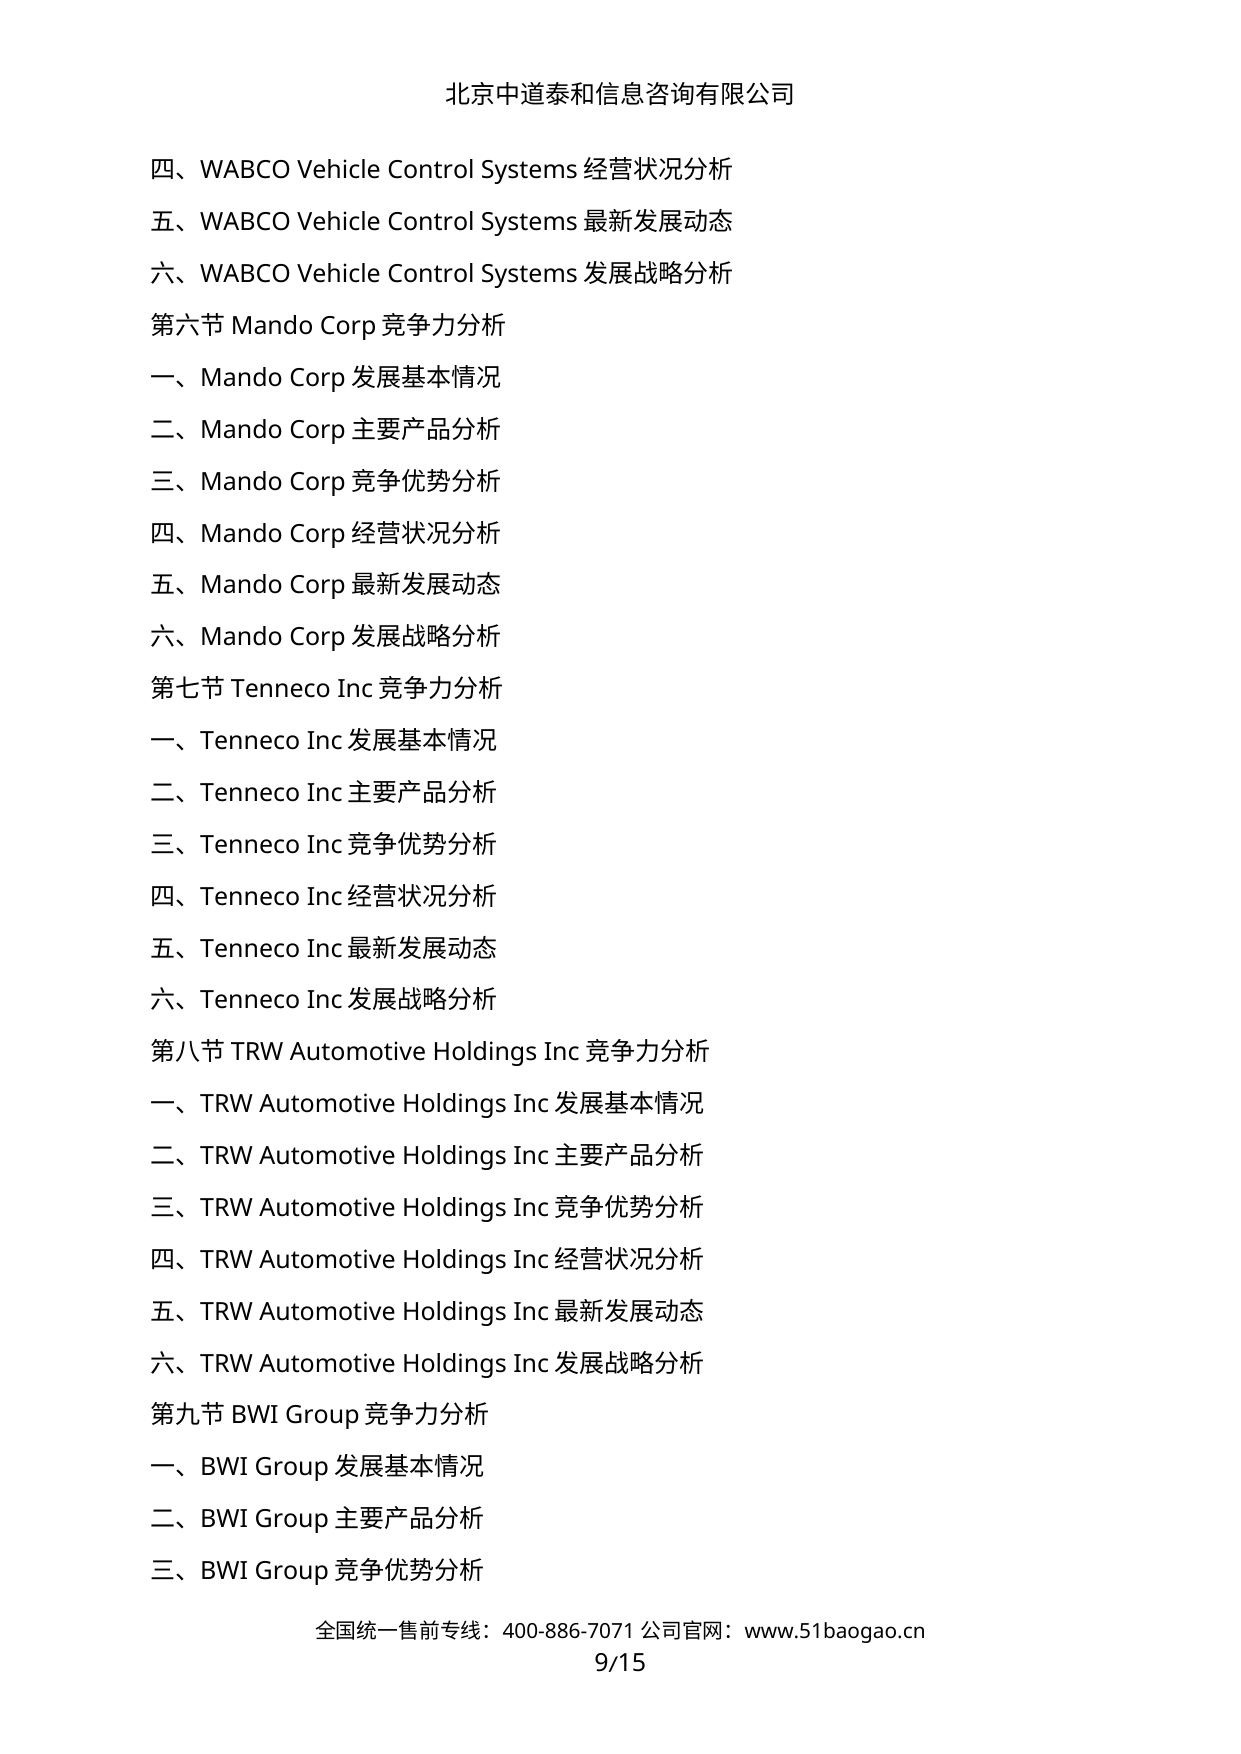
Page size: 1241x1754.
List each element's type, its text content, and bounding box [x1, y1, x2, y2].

text 四、Tenneco Inc经营状况分析 [150, 876, 1090, 912]
text 四、WABCO Vehicle Control Systems经营状况分析 [150, 150, 1090, 186]
text 一、TRW Automotive Holdings Inc发展基本情况 [150, 1084, 1090, 1120]
text 六、WABCO Vehicle Control Systems发展战略分析 [150, 254, 1090, 290]
text 四、TRW Automotive Holdings Inc经营状况分析 [150, 1239, 1090, 1276]
text 二、Tenneco Inc主要产品分析 [150, 772, 1090, 809]
text 二、Mando Corp主要产品分析 [150, 409, 1090, 446]
text 二、TRW Automotive Holdings Inc主要产品分析 [150, 1136, 1090, 1172]
text 六、Mando Corp发展战略分析 [150, 617, 1090, 653]
text 第八节 TRW Automotive Holdings Inc竞争力分析 [150, 1032, 1090, 1068]
text 五、WABCO Vehicle Control Systems最新发展动态 [150, 202, 1090, 238]
text 六、TRW Automotive Holdings Inc发展战略分析 [150, 1343, 1090, 1379]
text 四、Mando Corp经营状况分析 [150, 513, 1090, 549]
text 五、Mando Corp最新发展动态 [150, 565, 1090, 601]
text 三、Mando Corp竞争优势分析 [150, 461, 1090, 497]
text 五、Tenneco Inc最新发展动态 [150, 928, 1090, 964]
text 三、TRW Automotive Holdings Inc竞争优势分析 [150, 1187, 1090, 1224]
text 第六节 Mando Corp竞争力分析 [150, 306, 1090, 342]
text 一、Mando Corp发展基本情况 [150, 357, 1090, 394]
text 五、TRW Automotive Holdings Inc最新发展动态 [150, 1291, 1090, 1327]
text 二、BWI Group主要产品分析 [150, 1499, 1090, 1535]
text 三、BWI Group竞争优势分析 [150, 1551, 1090, 1587]
text 第九节 BWI Group竞争力分析 [150, 1395, 1090, 1431]
text 三、Tenneco Inc竞争优势分析 [150, 824, 1090, 861]
text 第七节 Tenneco Inc竞争力分析 [150, 669, 1090, 705]
text 六、Tenneco Inc发展战略分析 [150, 980, 1090, 1016]
text 一、BWI Group发展基本情况 [150, 1447, 1090, 1483]
text 一、Tenneco Inc发展基本情况 [150, 721, 1090, 757]
